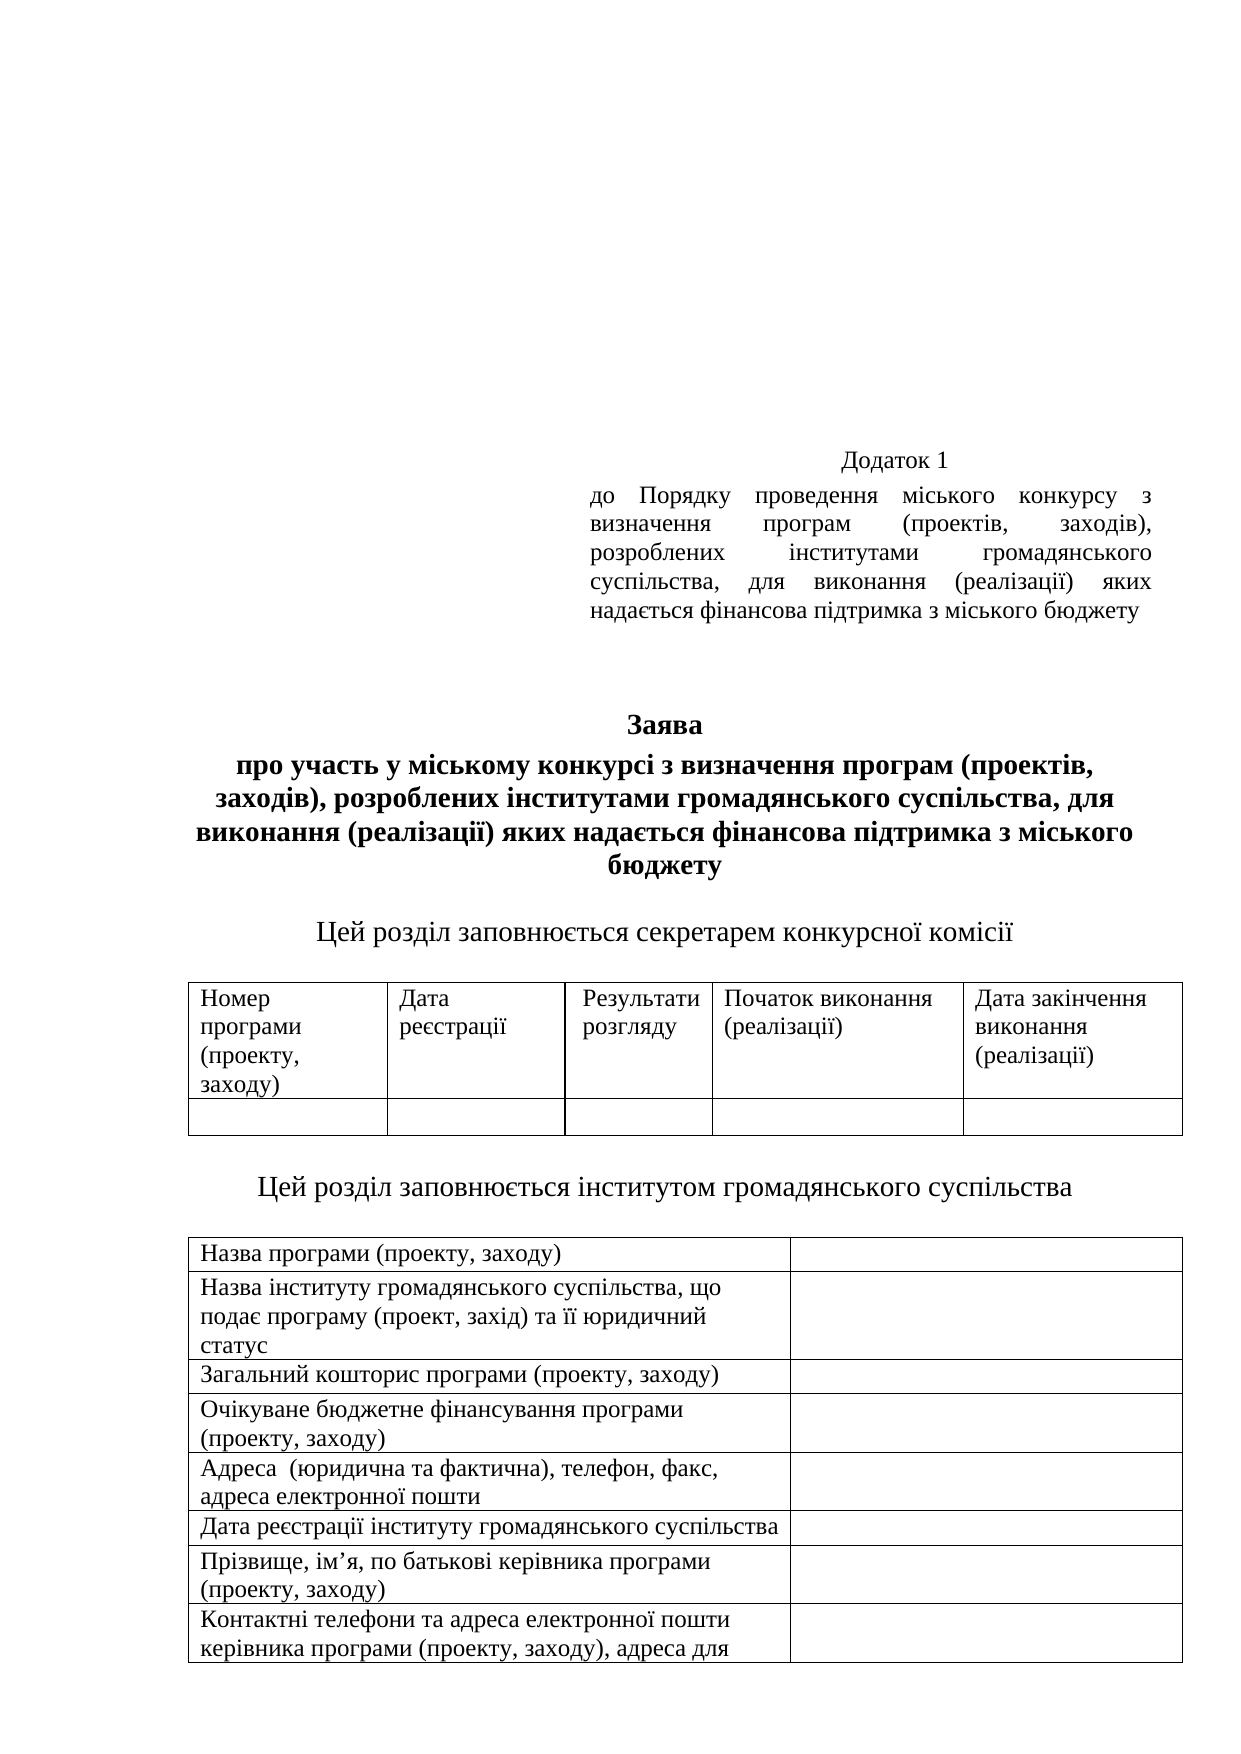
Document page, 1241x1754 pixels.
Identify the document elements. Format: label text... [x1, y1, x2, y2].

table_cell Дата реєстрації інституту громадянського суспільства [189, 1511, 790, 1545]
table_cell Адреса (юридична та фактична), телефон, факс, адреса електронної пошти [189, 1453, 790, 1510]
table_header [791, 1238, 1182, 1271]
text Цей розділ заповнюється інститутом громадянського суспільства [177, 1169, 1152, 1203]
table_cell [791, 1453, 1182, 1510]
table_cell [791, 1511, 1182, 1545]
table_cell [964, 1099, 1182, 1135]
table_cell [713, 1099, 963, 1135]
table_cell Прізвище, ім’я, по батькові керівника програми (проекту, заходу) [189, 1546, 790, 1603]
table_cell [189, 1099, 387, 1135]
table_header Назва програми (проекту, заходу) [189, 1238, 790, 1271]
table_header Початок виконання (реалізації) [713, 983, 963, 1098]
table_cell [388, 1099, 564, 1135]
table_header Дата закінчення виконання (реалізації) [964, 983, 1182, 1098]
table_cell [791, 1604, 1182, 1662]
table_header Номер програми (проекту, заходу) [189, 983, 387, 1098]
table_cell Очікуване бюджетне фінансування програми (проекту, заходу) [189, 1394, 790, 1452]
table_cell Загальний кошторис програми (проекту, заходу) [189, 1360, 790, 1393]
text Цей розділ заповнюється секретарем конкурсної комісії [177, 914, 1152, 948]
table_cell [791, 1546, 1182, 1603]
table_header Результати розгляду [566, 983, 712, 1098]
text до Порядку проведення міського конкурсу з визначення програм (проектів, заходів), розроблених інститутами громадянського суспільства, для виконання (реалізації) яких надається фінансова підтримка з міського бюджету [590, 480, 1152, 623]
table_header Дата реєстрації [388, 983, 564, 1098]
table_cell [791, 1394, 1182, 1452]
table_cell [189, 1604, 790, 1662]
text Додаток 1 [793, 445, 1152, 473]
table_cell Назва інституту громадянського суспільства, що подає програму (проект, захід) та її юридичний статус [189, 1272, 790, 1358]
table_cell [791, 1360, 1182, 1393]
table_cell [791, 1272, 1182, 1358]
text Заява [177, 707, 1152, 741]
table_cell [566, 1099, 712, 1135]
text про участь у міському конкурсі з визначення програм (проектів, заходів), розроблених інститутами громадянського суспільства, для виконання (реалізації) яких надається фінансова підтримка з міського бюджету [177, 747, 1152, 881]
